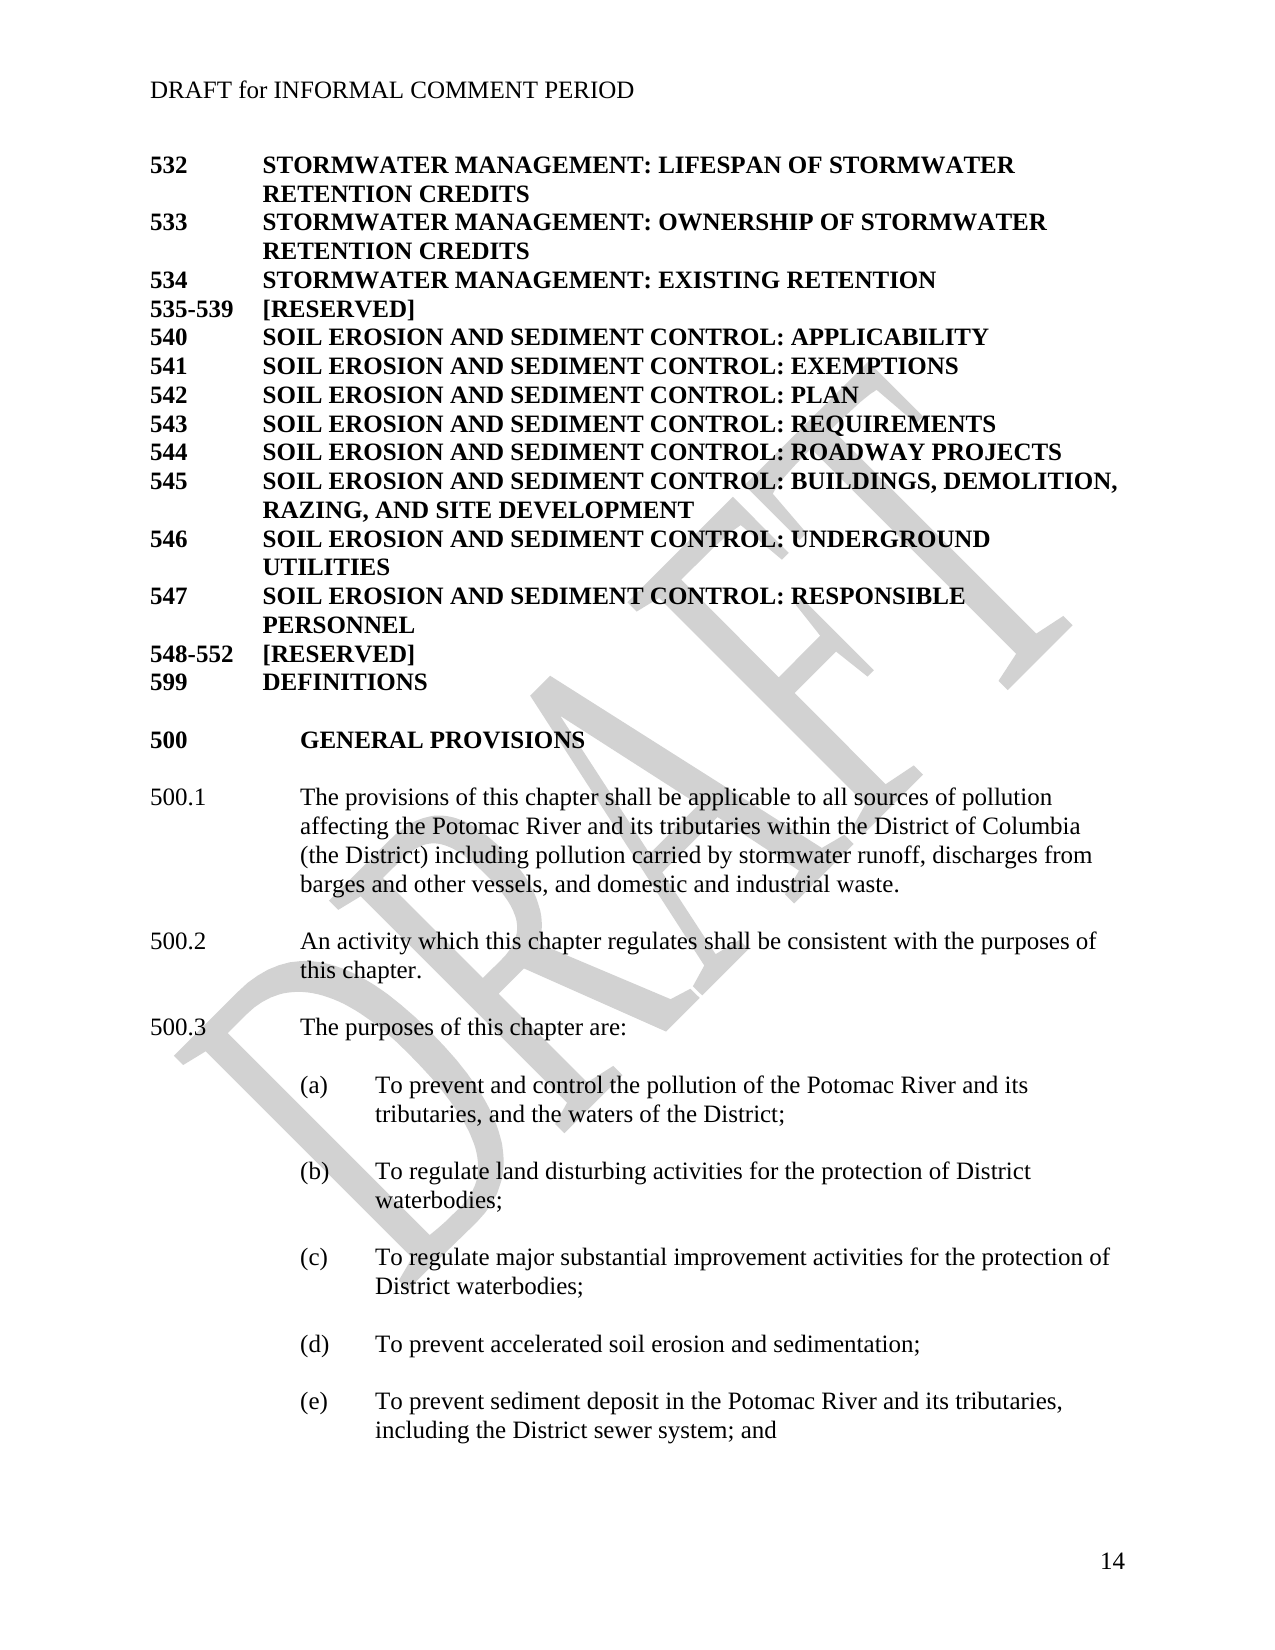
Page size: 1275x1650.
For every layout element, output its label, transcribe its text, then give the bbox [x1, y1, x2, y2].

text 541 SOIL EROSION AND SEDIMENT CONTROL: EXEMPTIONS [150, 351, 1125, 380]
text 542 SOIL EROSION AND SEDIMENT CONTROL: PLAN [150, 380, 1125, 409]
text 545 SOIL EROSION AND SEDIMENT CONTROL: BUILDINGS, DEMOLITION, RAZING, AND SITE DEVELOPMENT [150, 466, 1125, 524]
text 500.2 An activity which this chapter regulates shall be consistent with the purposes of this chapter. [150, 926, 1125, 984]
text 599 DEFINITIONS [150, 667, 1125, 696]
list To prevent sediment deposit in the Potomac River and its tributaries, including the District sewer system; and [300, 1386, 1125, 1444]
text 532 STORMWATER MANAGEMENT: LIFESPAN OF STORMWATER RETENTION CREDITS [150, 150, 1125, 207]
text 546 SOIL EROSION AND SEDIMENT CONTROL: UNDERGROUND UTILITIES [150, 524, 1125, 581]
text 533 STORMWATER MANAGEMENT: OWNERSHIP OF STORMWATER RETENTION CREDITS [150, 207, 1125, 265]
text 540 SOIL EROSION AND SEDIMENT CONTROL: APPLICABILITY [150, 322, 1125, 351]
text 543 SOIL EROSION AND SEDIMENT CONTROL: REQUIREMENTS [150, 409, 1125, 437]
text 535-539 [RESERVED] [150, 294, 1125, 322]
list To regulate land disturbing activities for the protection of District waterbodies; [300, 1156, 1125, 1214]
text 500.3 The purposes of this chapter are: [150, 1012, 1125, 1041]
text 548-552 [RESERVED] [150, 639, 1125, 667]
subtitle 500 GENERAL PROVISIONS [150, 725, 1125, 754]
text 500.1 The provisions of this chapter shall be applicable to all sources of pollution affecting the Potomac River and its tributaries within the District of Columbia (the District) including pollution carried by stormwater runoff, discharges from barges and other vessels, and domestic and industrial waste. [150, 782, 1125, 897]
text 544 SOIL EROSION AND SEDIMENT CONTROL: ROADWAY PROJECTS [150, 437, 1125, 466]
text 547 SOIL EROSION AND SEDIMENT CONTROL: RESPONSIBLE PERSONNEL [150, 581, 1125, 639]
text 534 STORMWATER MANAGEMENT: EXISTING RETENTION [150, 265, 1125, 294]
list To prevent and control the pollution of the Potomac River and its tributaries, and the waters of the District; [300, 1070, 1125, 1127]
list To prevent accelerated soil erosion and sedimentation; [300, 1329, 1125, 1357]
list To regulate major substantial improvement activities for the protection of District waterbodies; [300, 1242, 1125, 1300]
